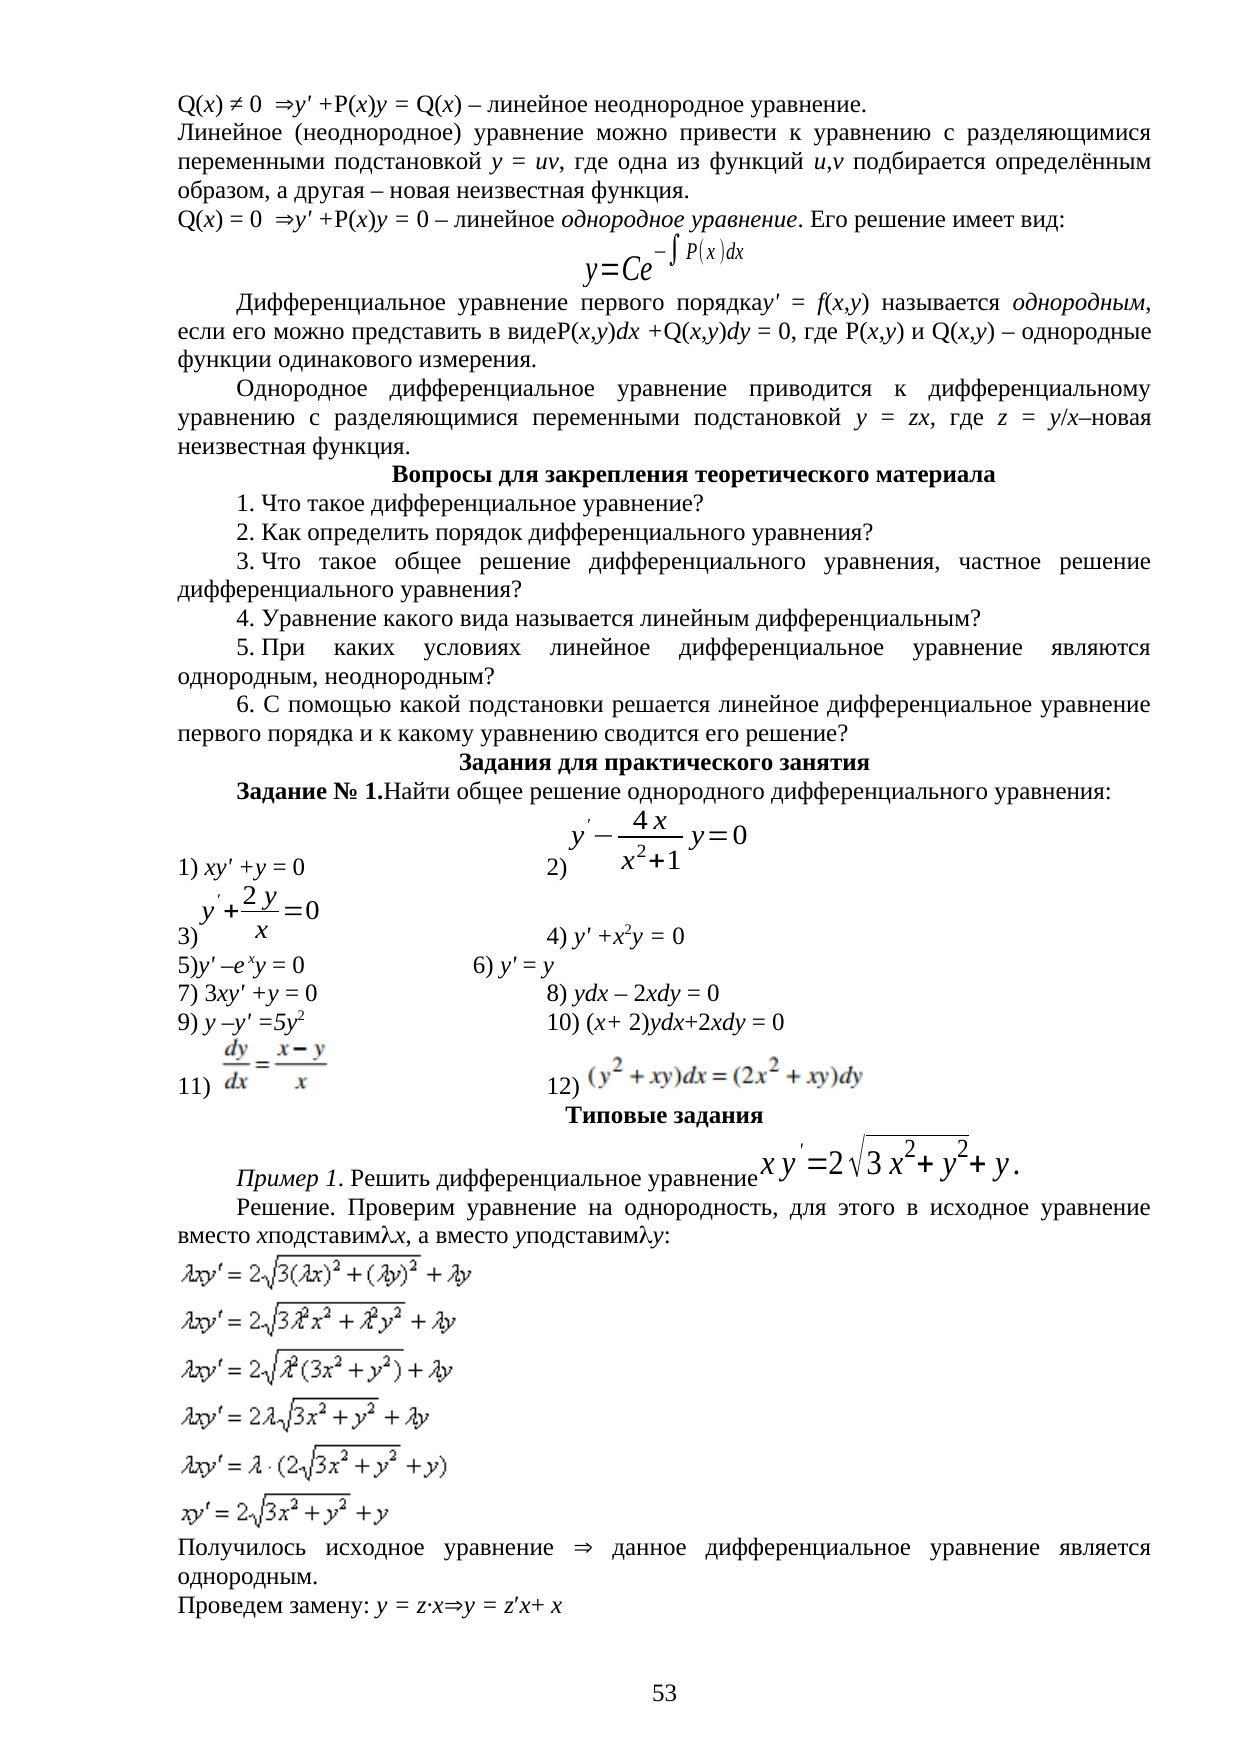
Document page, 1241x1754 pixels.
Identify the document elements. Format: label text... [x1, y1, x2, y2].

text Дифференциальное уравнение первого порядкаyʹ = f(x,y) называется однородным, если его можно представить в видеP(x,y)dx +Q(x,y)dy = 0, где P(x,y) и Q(x,y) – однородные функции одинакового измерения. [177, 287, 1152, 373]
text 6. С помощью какой подстановки решается линейное дифференциальное уравнение первого порядка и к какому уравнению сводится его решение? [177, 689, 1152, 747]
text Задание № 1.Найти общее решение однородного дифференциального уравнения: [177, 776, 1152, 804]
text 3) 4) yʹ +x2y = 0 [177, 880, 1152, 950]
text Q(x) ≠ 0 yʹ +P(x)y = Q(x) – линейное неоднородное уравнение. [177, 89, 1152, 117]
text Линейное (неоднородное) уравнение можно привести к уравнению с разделяющимися переменными подстановкой y = uv, где одна из функций u,v подбирается определённым образом, а другая – новая неизвестная функция. [177, 117, 1152, 204]
text 1) xyʹ +y = 0 2) [177, 804, 1152, 880]
text 4. Уравнение какого вида называется линейным дифференциальным? [177, 603, 1152, 632]
text Q(x) = 0 yʹ +P(x)y = 0 – линейное однородное уравнение. Его решение имеет вид: [177, 204, 1152, 232]
text Вопросы для закрепления теоретического материала [177, 459, 1152, 488]
text Типовые задания [177, 1100, 1152, 1129]
text Пример 1. Решить дифференциальное уравнение [177, 1129, 1152, 1192]
text 1. Что такое дифференциальное уравнение? [177, 488, 1152, 517]
text Задания для практического занятия [177, 747, 1152, 776]
text 9) y –yʹ =5y2 10) (x+ 2)ydx+2xdy = 0 [177, 1007, 1152, 1036]
text 5. При каких условиях линейное дифференциальное уравнение являются однородным, неоднородным? [177, 632, 1152, 689]
text Проведем замену: y = z∙xy = zʹx+ x [177, 1590, 1152, 1618]
picture [177, 1249, 476, 1533]
text Решение. Проверим уравнение на однородность, для этого в исходное уравнение вместо xподставимx, а вместо yподставимy: [177, 1192, 1152, 1249]
picture [586, 1052, 868, 1095]
text 5)yʹ –e xy = 0 6) yʹ = y [177, 950, 1152, 978]
picture [216, 1036, 330, 1095]
text 3. Что такое общее решение дифференциального уравнения, частное решение дифференциального уравнения? [177, 546, 1152, 603]
text Получилось исходное уравнение данное дифференциальное уравнение является однородным. [177, 1532, 1152, 1590]
text 7) 3xyʹ +y = 0 8) ydx – 2xdy = 0 [177, 978, 1152, 1007]
text Однородное дифференциальное уравнение приводится к дифференциальному уравнению с разделяющимися переменными подстановкой y = zx, где z = y/x–новая неизвестная функция. [177, 373, 1152, 459]
text 2. Как определить порядок дифференциального уравнения? [177, 517, 1152, 546]
